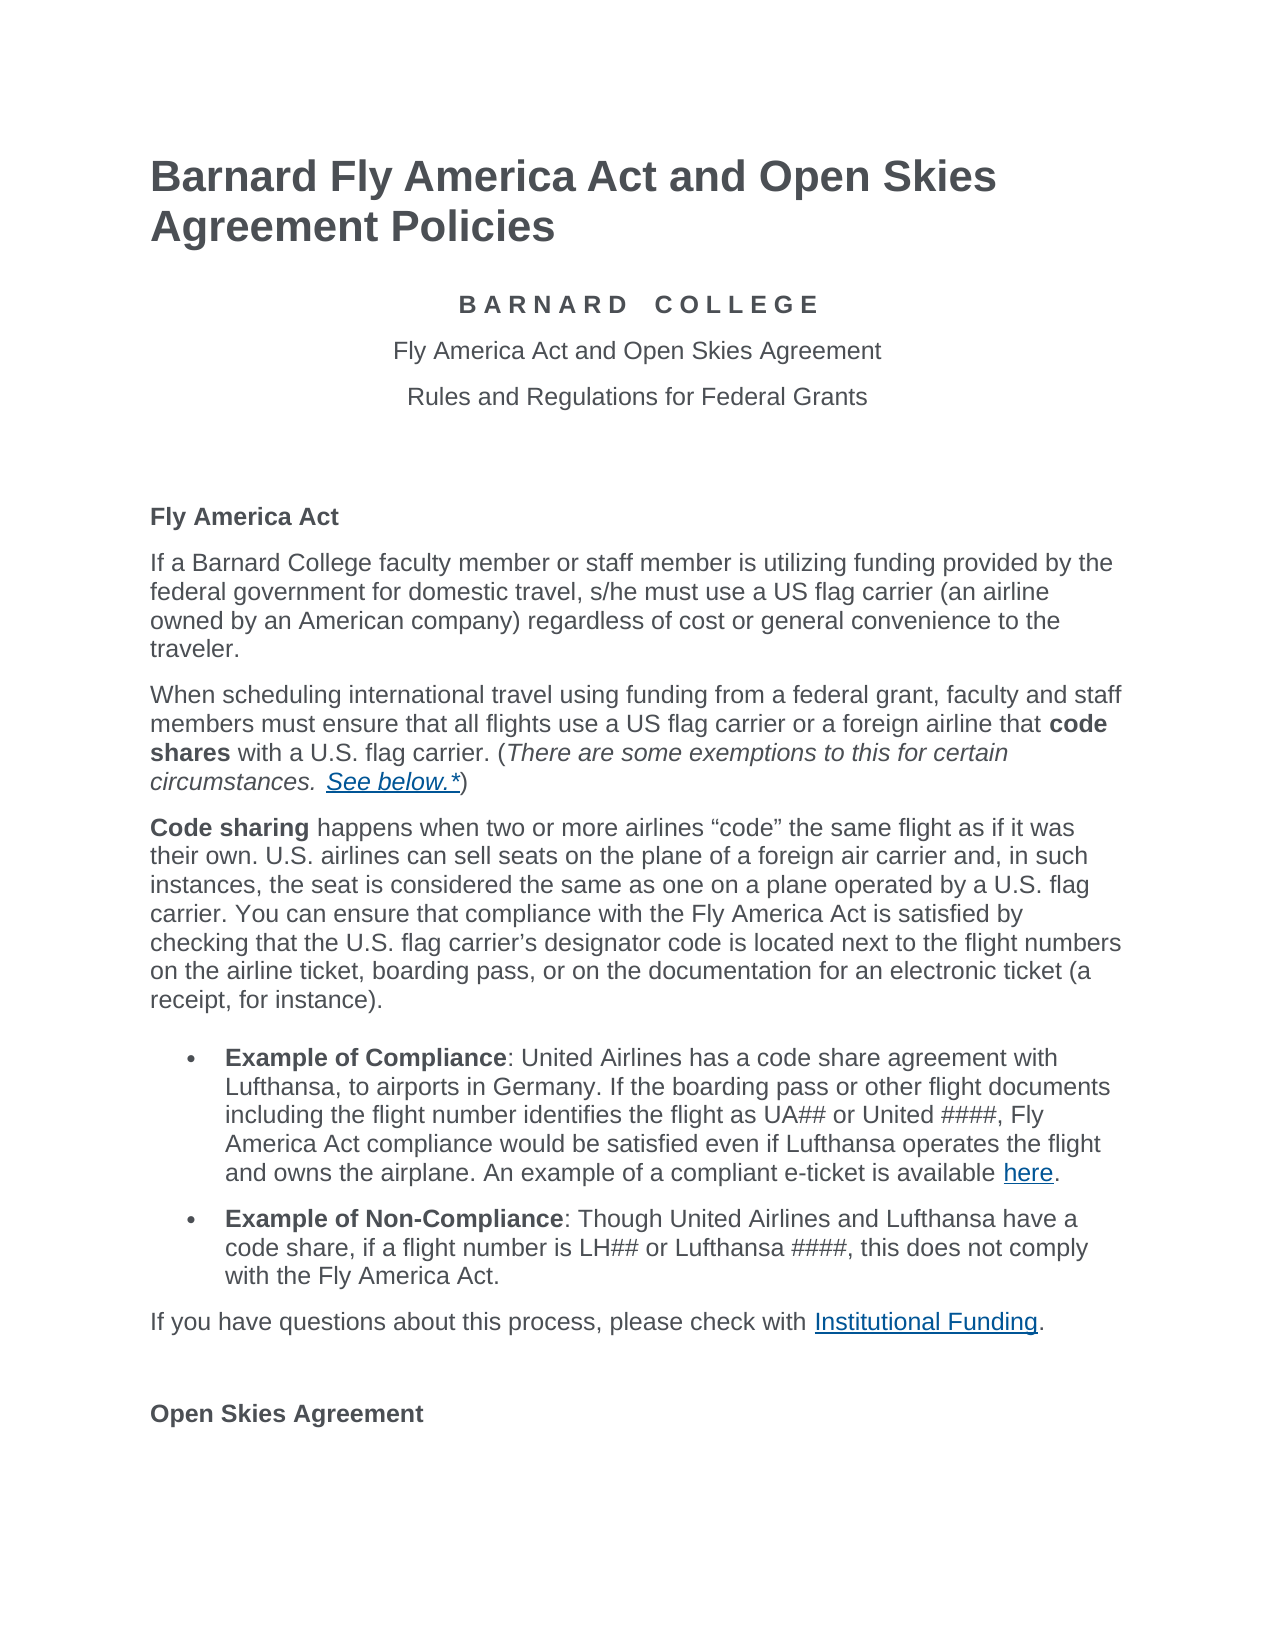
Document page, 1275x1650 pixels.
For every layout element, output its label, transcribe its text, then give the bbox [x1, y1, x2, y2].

text B A R N A R D C O L L E G E [150, 290, 1125, 318]
list Example of Non-Compliance: Though United Airlines and Lufthansa have a code share, if a flight number is LH## or Lufthansa ####, this does not comply with the Fly America Act. [187, 1204, 1125, 1290]
text Fly America Act [150, 502, 1125, 531]
text Fly America Act and Open Skies Agreement [150, 336, 1125, 364]
text When scheduling international travel using funding from a federal grant, faculty and staff members must ensure that all flights use a US flag carrier or a foreign airline that code shares with a U.S. flag carrier. (There are some exemptions to this for certain circumstances. See below.*) [150, 680, 1125, 795]
text Barnard Fly America Act and Open Skies Agreement Policies [150, 150, 1125, 251]
list Example of Compliance: United Airlines has a code share agreement with Lufthansa, to airports in Germany. If the boarding pass or other flight documents including the flight number identifies the flight as UA## or United ####, Fly America Act compliance would be satisfied even if Lufthansa operates the flight and owns the airplane. An example of a compliant e-ticket is available here. [187, 1043, 1125, 1187]
text Code sharing happens when two or more airlines “code” the same flight as if it was their own. U.S. airlines can sell seats on the plane of a foreign air carrier and, in such instances, the seat is considered the same as one on a plane operated by a U.S. flag carrier. You can ensure that compliance with the Fly America Act is satisfied by checking that the U.S. flag carrier’s designator code is located next to the flight numbers on the airline ticket, boarding pass, or on the documentation for an electronic ticket (a receipt, for instance). [150, 812, 1125, 1014]
text If a Barnard College faculty member or staff member is utilizing funding provided by the federal government for domestic travel, s/he must use a US flag carrier (an airline owned by an American company) regardless of cost or general convenience to the traveler. [150, 548, 1125, 663]
text Open Skies Agreement [150, 1399, 1125, 1428]
text Rules and Regulations for Federal Grants [150, 382, 1125, 410]
text If you have questions about this process, please check with Institutional Funding. [150, 1307, 1125, 1336]
